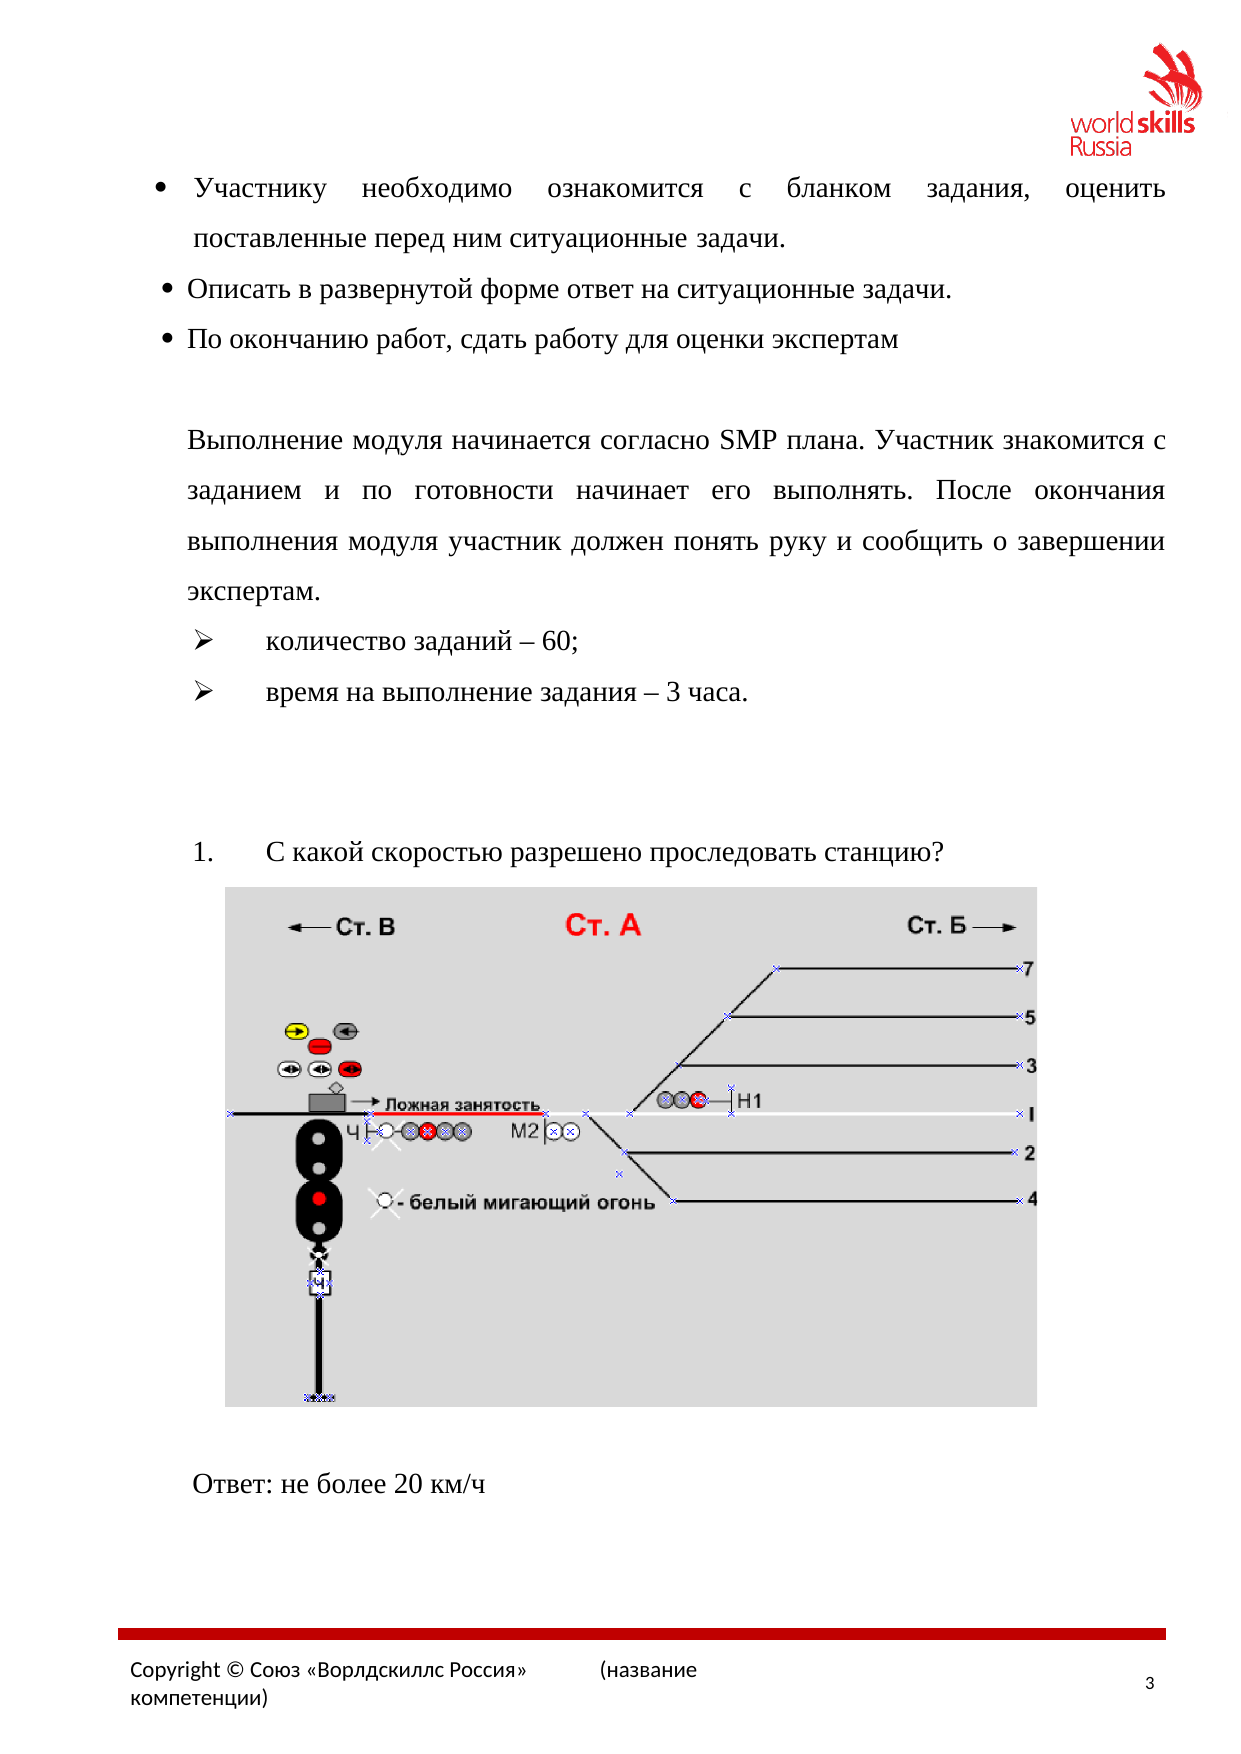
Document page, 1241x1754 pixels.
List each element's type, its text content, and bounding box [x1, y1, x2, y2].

list время на выполнение задания – 3 часа. [118, 674, 1166, 707]
list С какой скоростью разрешено проследовать станцию? [118, 834, 1166, 867]
text Ответ: не более 20 км/ч [118, 1466, 1166, 1500]
text Участнику необходимо ознакомится с бланком задания, оценить поставленные перед ним ситуационные задачи. [156, 170, 1166, 254]
list Описать в развернутой форме ответ на ситуационные задачи. [162, 271, 1166, 304]
picture [1071, 42, 1228, 156]
picture [224, 886, 1038, 1407]
list По окончанию работ, сдать работу для оценки экспертам [162, 321, 1166, 355]
list количество заданий – 60; [118, 623, 1166, 657]
text Выполнение модуля начинается согласно SMP плана. Участник знакомится с заданием и по готовности начинает его выполнять. После окончания выполнения модуля участник должен понять руку и сообщить о завершении экспертам. [187, 422, 1166, 607]
